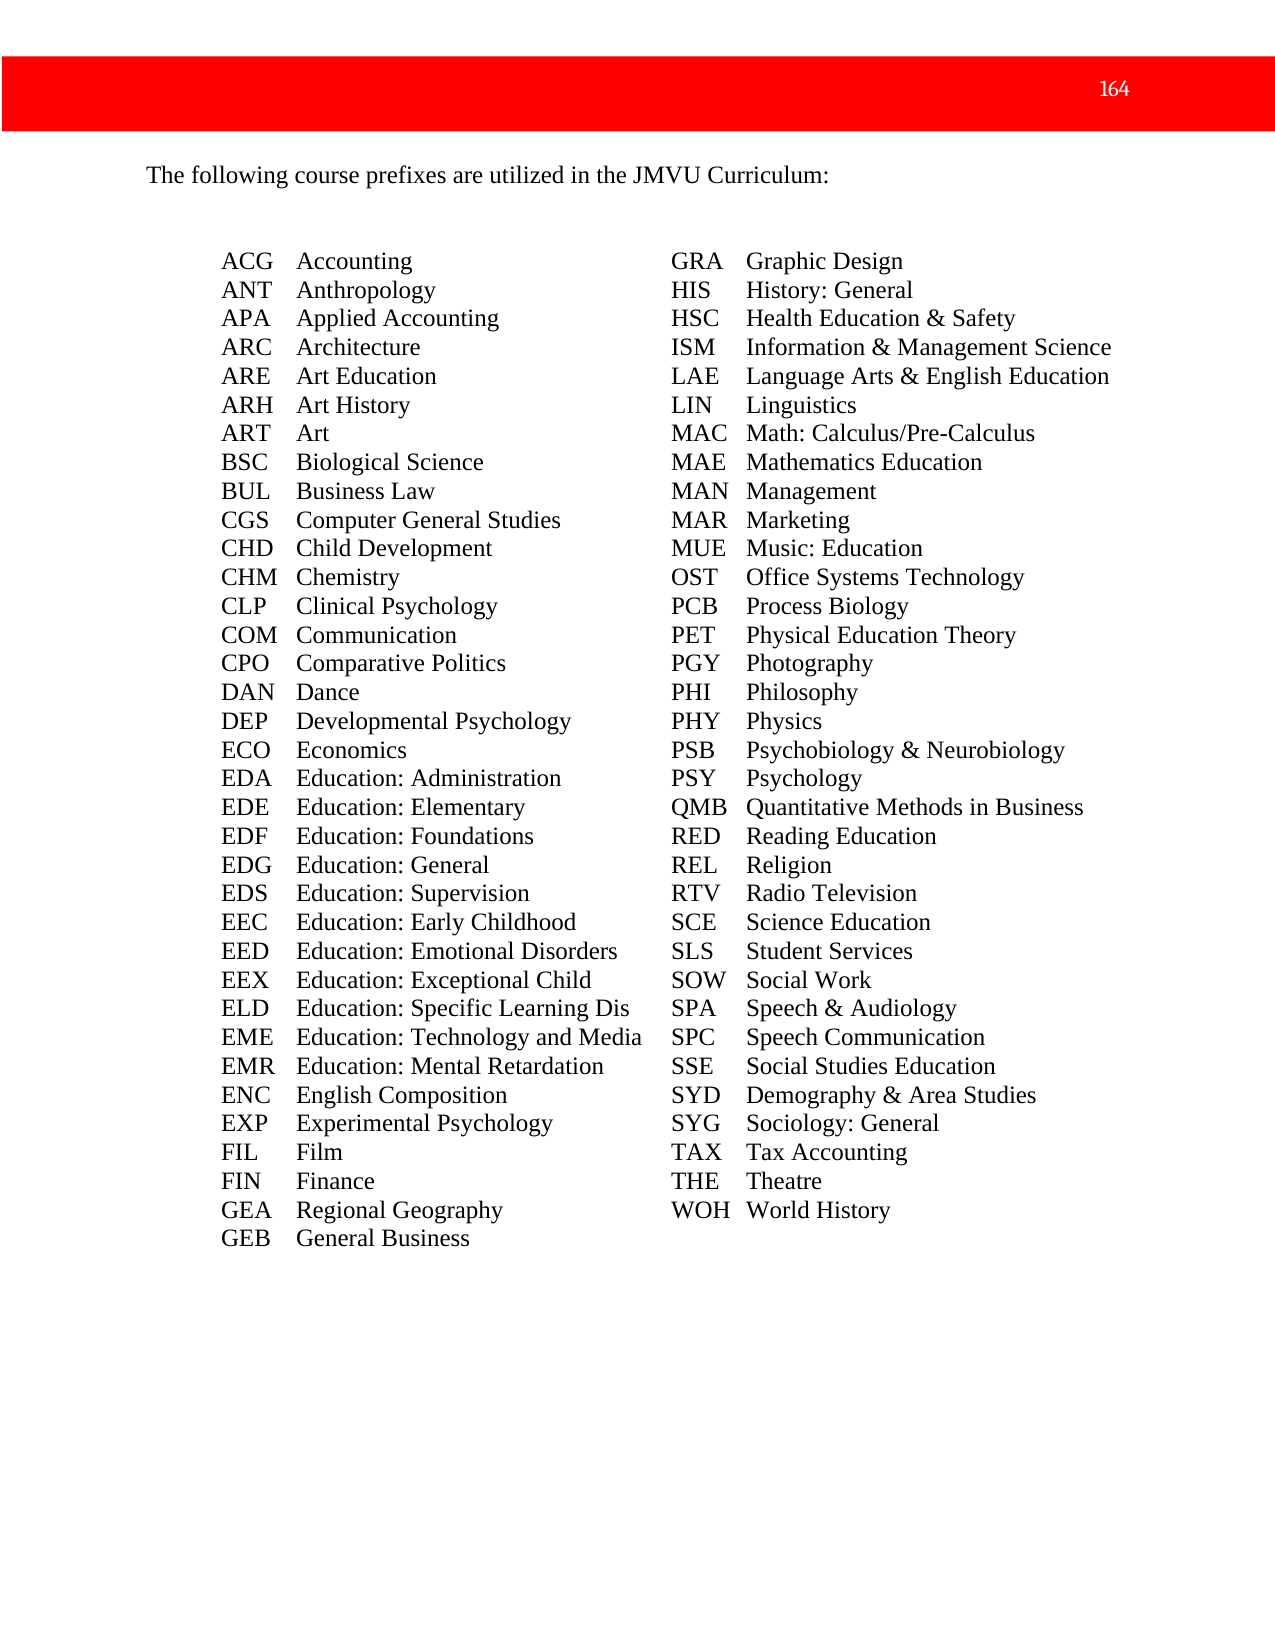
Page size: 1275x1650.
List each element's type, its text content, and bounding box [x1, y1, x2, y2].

text APA Applied Accounting HSC Health Education & Safety [146, 303, 1206, 332]
text The following course prefixes are utilized in the JMVU Curriculum: [146, 160, 1206, 188]
text FIL Film TAX Tax Accounting [146, 1137, 1206, 1166]
text EDS Education: Supervision RTV Radio Television [146, 878, 1206, 907]
text EED Education: Emotional Disorders SLS Student Services [146, 936, 1206, 965]
text ENC English Composition SYD Demography & Area Studies [146, 1080, 1206, 1108]
text ACG Accounting GRA Graphic Design [146, 246, 1206, 275]
text CPO Comparative Politics PGY Photography [146, 648, 1206, 677]
text CGS Computer General Studies MAR Marketing [146, 505, 1206, 533]
text ARE Art Education LAE Language Arts & English Education [146, 361, 1206, 390]
text EDG Education: General REL Religion [146, 850, 1206, 878]
text ANT Anthropology HIS History: General [146, 275, 1206, 303]
text COM Communication PET Physical Education Theory [146, 620, 1206, 648]
text GEB General Business [146, 1223, 1206, 1252]
text EDE Education: Elementary QMB Quantitative Methods in Business [146, 792, 1206, 821]
text EME Education: Technology and Media SPC Speech Communication [146, 1022, 1206, 1051]
text EMR Education: Mental Retardation SSE Social Studies Education [146, 1051, 1206, 1080]
text EDA Education: Administration PSY Psychology [146, 763, 1206, 792]
text ART Art MAC Math: Calculus/Pre-Calculus [146, 418, 1206, 447]
text EEC Education: Early Childhood SCE Science Education [146, 907, 1206, 936]
text BSC Biological Science MAE Mathematics Education [146, 447, 1206, 476]
text EDF Education: Foundations RED Reading Education [146, 821, 1206, 850]
text DAN Dance PHI Philosophy [146, 677, 1206, 706]
text CLP Clinical Psychology PCB Process Biology [146, 591, 1206, 620]
text EXP Experimental Psychology SYG Sociology: General [146, 1108, 1206, 1137]
text FIN Finance THE Theatre [146, 1166, 1206, 1195]
text ARC Architecture ISM Information & Management Science [146, 332, 1206, 361]
text ARH Art History LIN Linguistics [146, 390, 1206, 418]
text BUL Business Law MAN Management [146, 476, 1206, 505]
text CHD Child Development MUE Music: Education [146, 533, 1206, 562]
text CHM Chemistry OST Office Systems Technology [146, 562, 1206, 591]
text DEP Developmental Psychology PHY Physics [146, 706, 1206, 735]
text ELD Education: Specific Learning Dis SPA Speech & Audiology [146, 993, 1206, 1022]
text ECO Economics PSB Psychobiology & Neurobiology [146, 735, 1206, 763]
text EEX Education: Exceptional Child SOW Social Work [146, 965, 1206, 993]
text GEA Regional Geography WOH World History [146, 1195, 1206, 1223]
